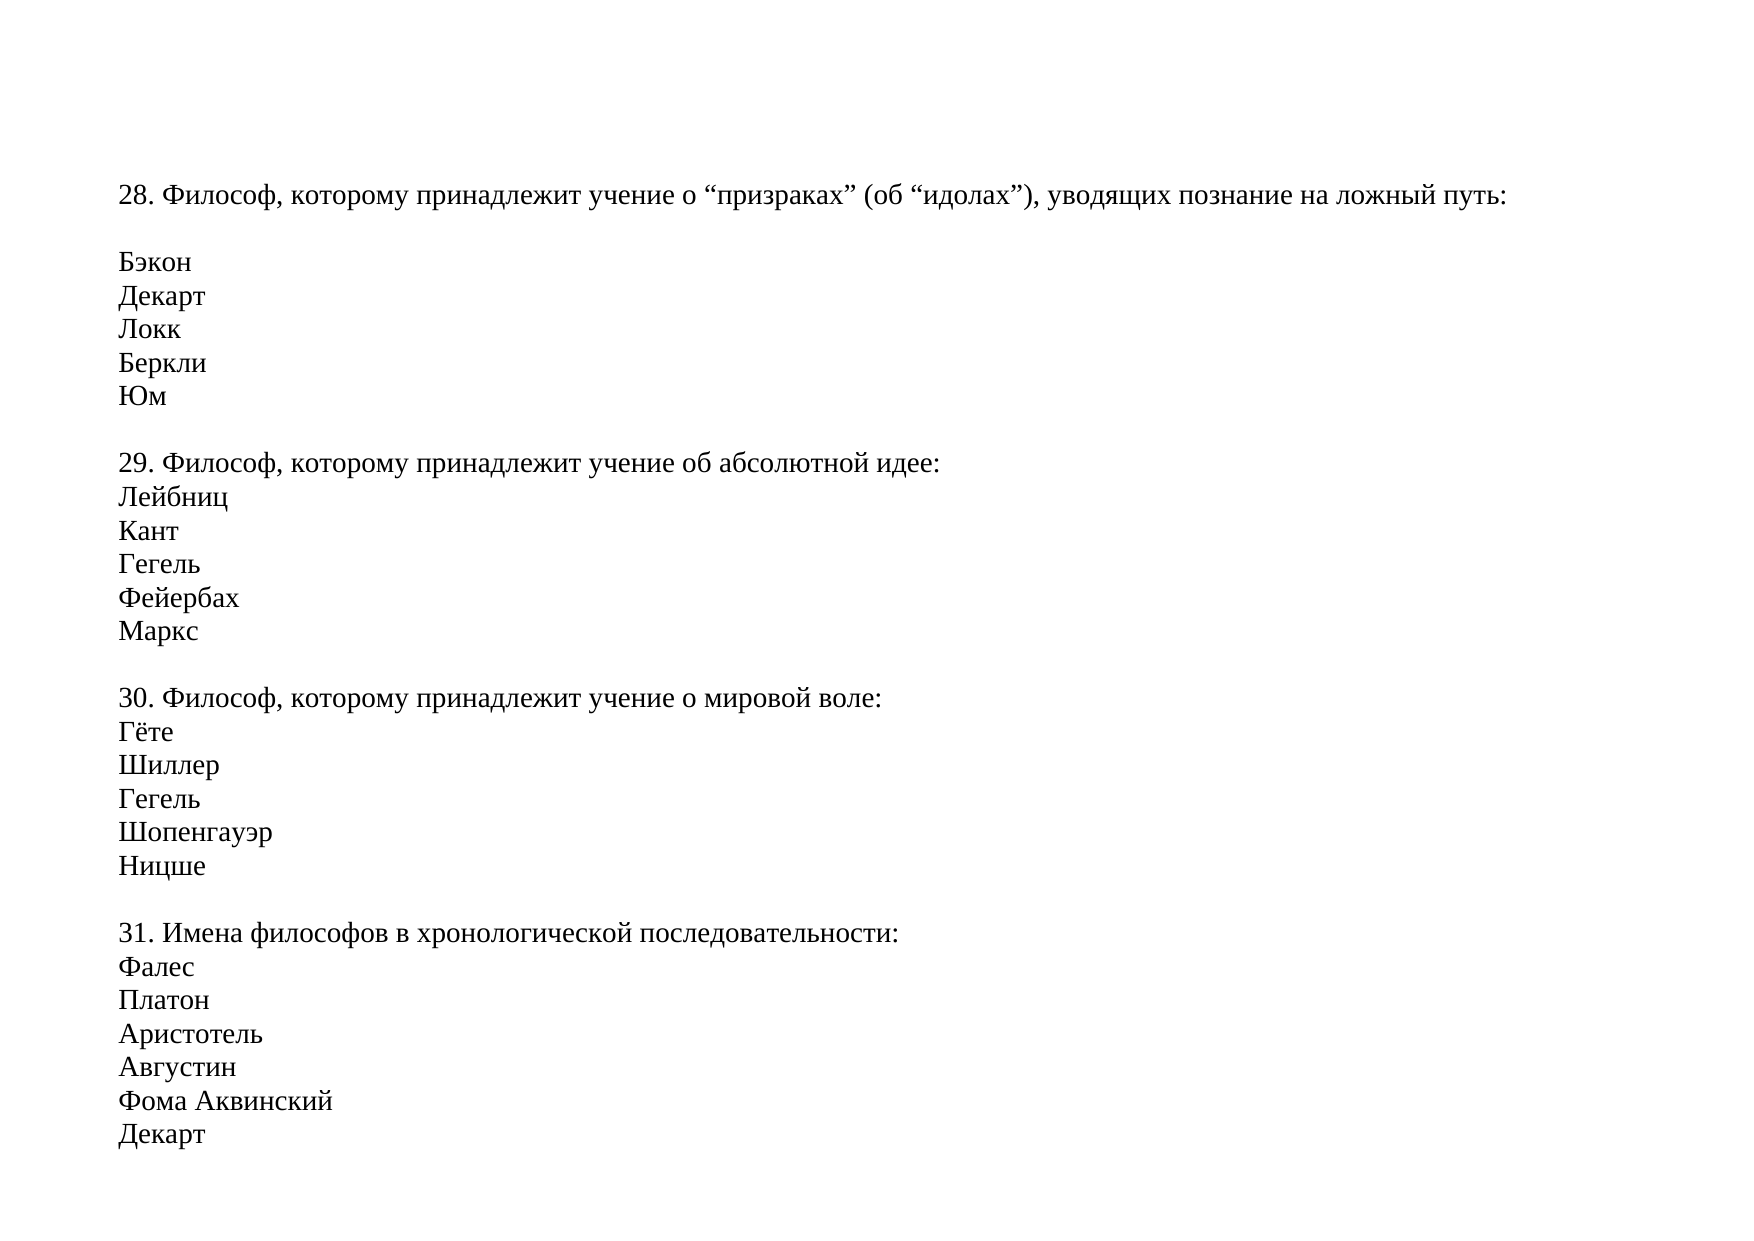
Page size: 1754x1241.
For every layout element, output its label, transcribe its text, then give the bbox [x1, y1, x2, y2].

text Гегель [118, 546, 1636, 580]
text Локк [118, 311, 1636, 345]
text Августин [118, 1049, 1636, 1083]
text Фома Аквинский [118, 1083, 1636, 1116]
text Ницше [118, 848, 1636, 882]
text Гёте [118, 714, 1636, 747]
text Кант [118, 513, 1636, 546]
text Маркс [118, 613, 1636, 647]
text Аристотель [118, 1016, 1636, 1049]
text Беркли [118, 345, 1636, 378]
text Фейербах [118, 580, 1636, 613]
text Шиллер [118, 747, 1636, 781]
text Лейбниц [118, 479, 1636, 513]
text Платон [118, 982, 1636, 1016]
text Гегель [118, 781, 1636, 814]
text 30. Философ, которому принадлежит учение о мировой воле: [118, 680, 1636, 714]
text Декарт [118, 278, 1636, 311]
text Бэкон [118, 244, 1636, 278]
text Фалес [118, 949, 1636, 982]
text 28. Философ, которому принадлежит учение о “призраках” (об “идолах”), уводящих познание на ложный путь: [118, 177, 1636, 211]
text Шопенгауэр [118, 814, 1636, 848]
text 31. Имена философов в хронологической последовательности: [118, 915, 1636, 949]
text 29. Философ, которому принадлежит учение об абсолютной идее: [118, 446, 1636, 479]
text Юм [118, 378, 1636, 412]
text Декарт [118, 1116, 1636, 1150]
